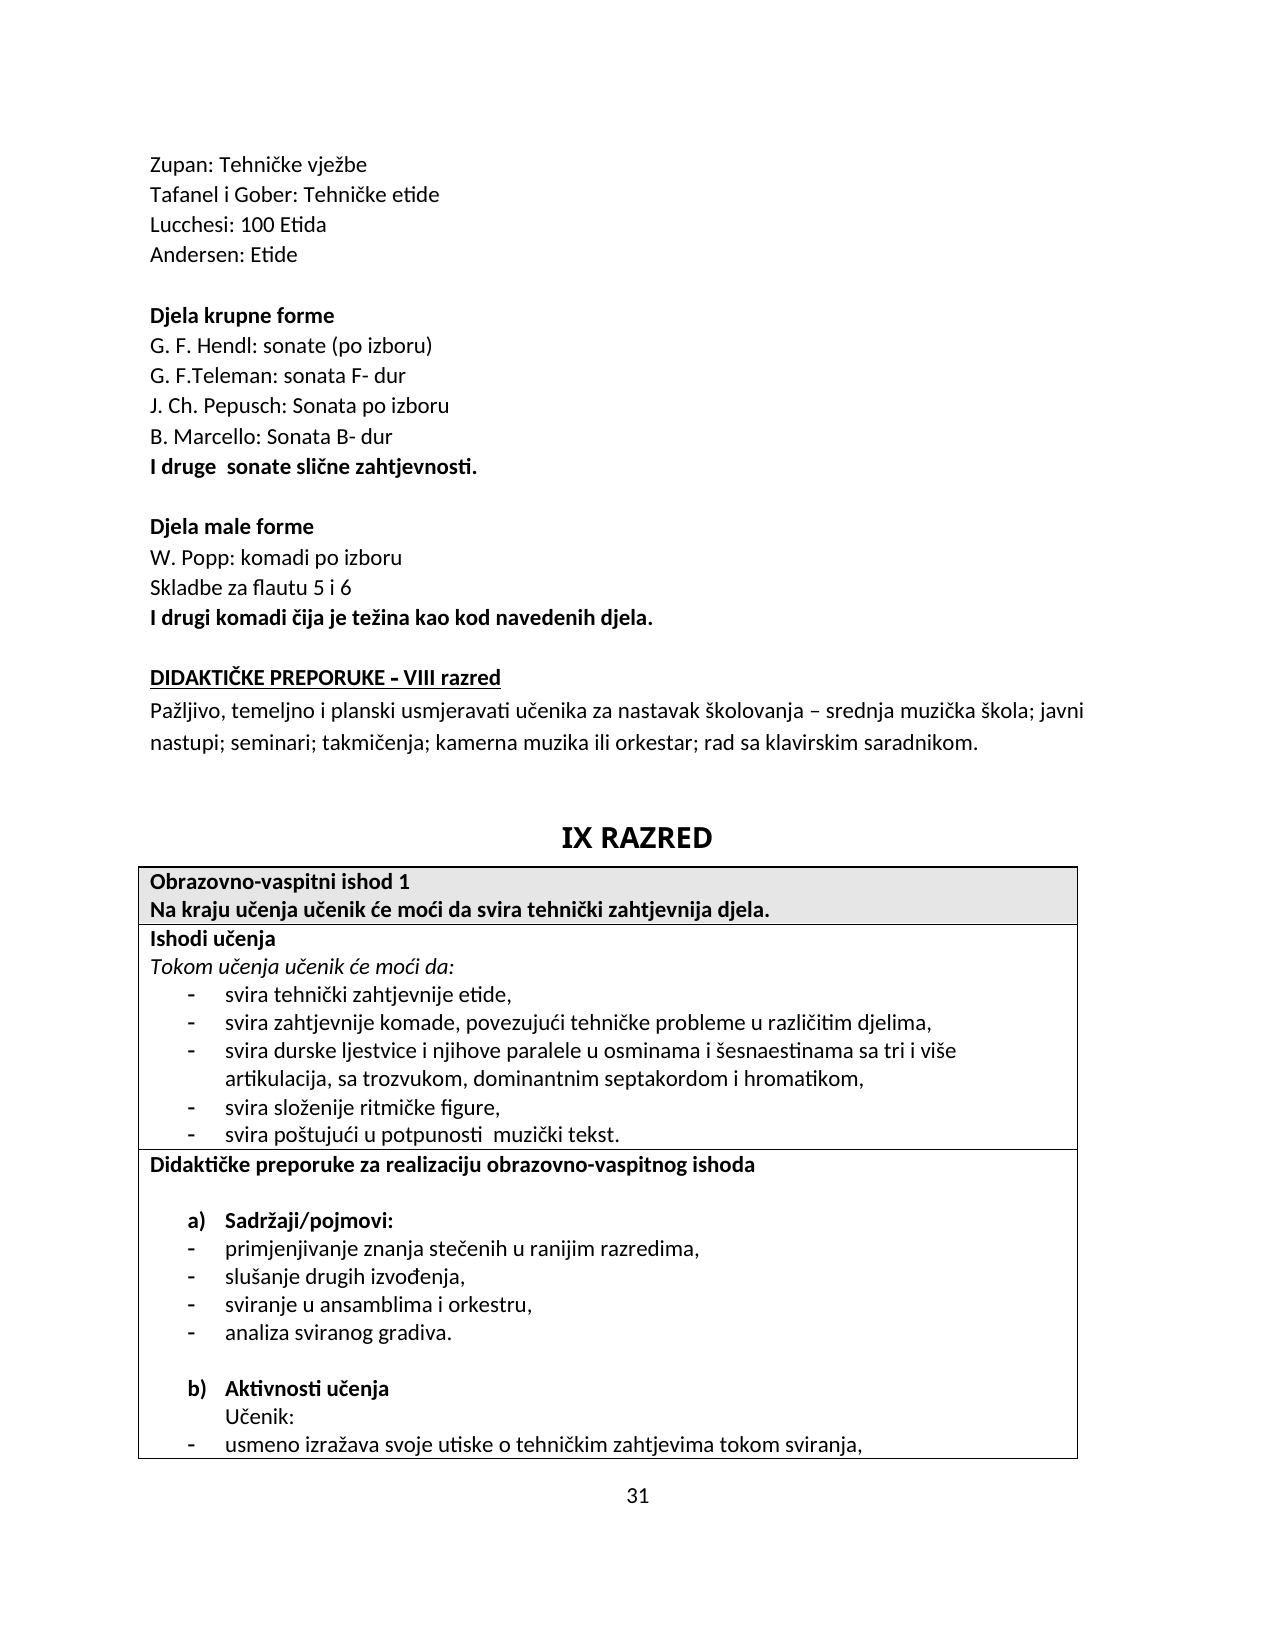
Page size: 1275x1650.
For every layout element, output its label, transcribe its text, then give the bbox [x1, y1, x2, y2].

text Zupan: Tehničke vježbe [150, 150, 1125, 178]
text Pažljivo, temeljno i planski usmjeravati učenika za nastavak školovanja – srednja muzička škola; javni nastupi; seminari; takmičenja; kamerna muzika ili orkestar; rad sa klavirskim saradnikom. [150, 696, 1125, 756]
text G. F. Hendl: sonate (po izboru) [150, 331, 1125, 359]
text Djela krupne forme [150, 301, 1125, 329]
text Tafanel i Gober: Tehničke etide [150, 180, 1125, 208]
text J. Ch. Pepusch: Sonata po izboru [150, 392, 1125, 420]
text Skladbe za flautu 5 i 6 [150, 573, 1125, 601]
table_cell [139, 1150, 1077, 1458]
text Lucchesi: 100 Etida [150, 210, 1125, 238]
table_cell Ishodi učenja Tokom učenja učenik će moći da: svira tehnički zahtjevnije etide, svira zahtjevnije komade, povezujući tehničke probleme u različitim djelima, svira durske ljestvice i njihove paralele u osminama i šesnaestinama sa tri i više artikulacija, sa trozvukom, dominantnim septakordom i hromatikom, svira složenije ritmičke figure, svira poštujući u potpunosti muzički tekst. [139, 925, 1077, 1149]
text W. Popp: komadi po izboru [150, 543, 1125, 571]
text G. F.Teleman: sonata F- dur [150, 361, 1125, 389]
subtitle IX RAZRED [150, 817, 1125, 857]
text Djela male forme [150, 512, 1125, 541]
text B. Marcello: Sonata B- dur [150, 422, 1125, 450]
text I drugi komadi čija je težina kao kod navedenih djela. [150, 603, 1125, 631]
text Andersen: Etide [150, 241, 1125, 269]
table_header Obrazovno-vaspitni ishod 1 Na kraju učenja učenik će moći da svira tehnički zahtjevnija djela. [139, 868, 1077, 923]
text I druge sonate slične zahtjevnosti. [150, 452, 1125, 480]
text DIDAKTIČKE PREPORUKE VIII razred [150, 663, 1125, 692]
